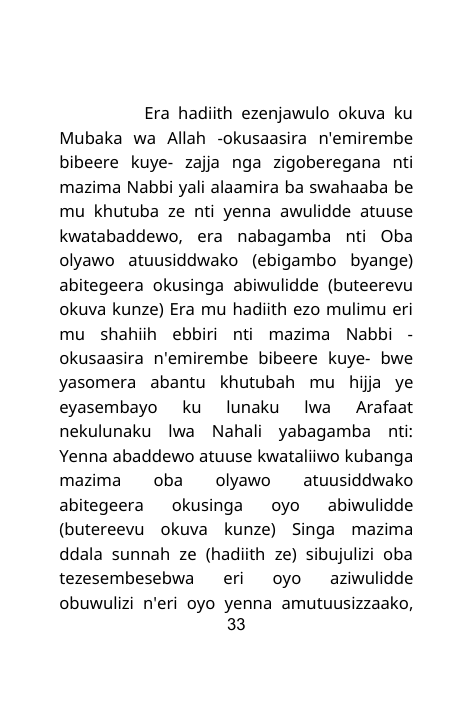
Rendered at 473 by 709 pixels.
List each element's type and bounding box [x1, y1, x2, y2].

text [59, 102, 413, 614]
